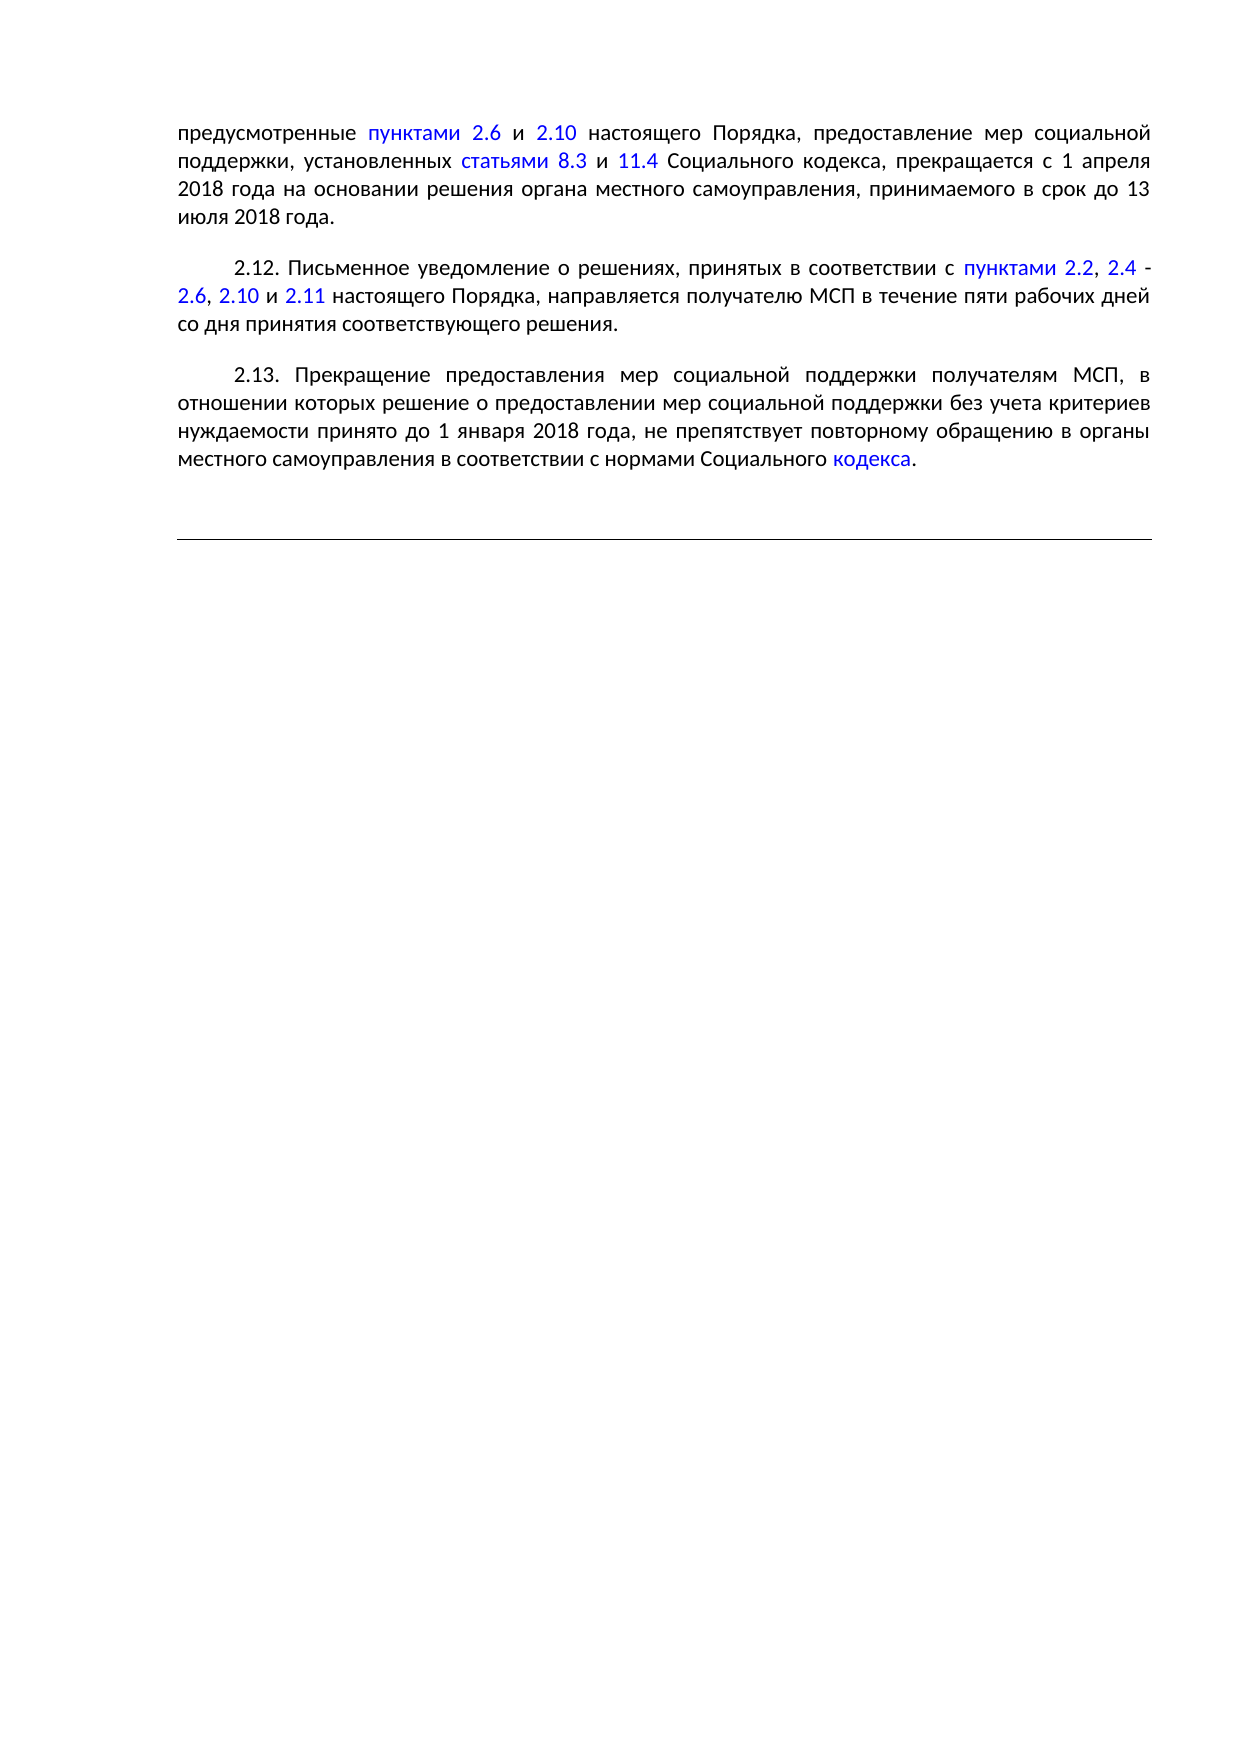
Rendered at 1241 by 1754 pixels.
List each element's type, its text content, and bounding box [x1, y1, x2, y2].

text 2.13. Прекращение предоставления мер социальной поддержки получателям МСП, в отношении которых решение о предоставлении мер социальной поддержки без учета критериев нуждаемости принято до 1 января 2018 года, не препятствует повторному обращению в органы местного самоуправления в соответствии с нормами Социального кодекса. [177, 360, 1152, 472]
text 2.12. Письменное уведомление о решениях, принятых в соответствии с пунктами 2.2, 2.4 - 2.6, 2.10 и 2.11 настоящего Порядка, направляется получателю МСП в течение пяти рабочих дней со дня принятия соответствующего решения. [177, 253, 1152, 337]
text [177, 118, 1152, 230]
